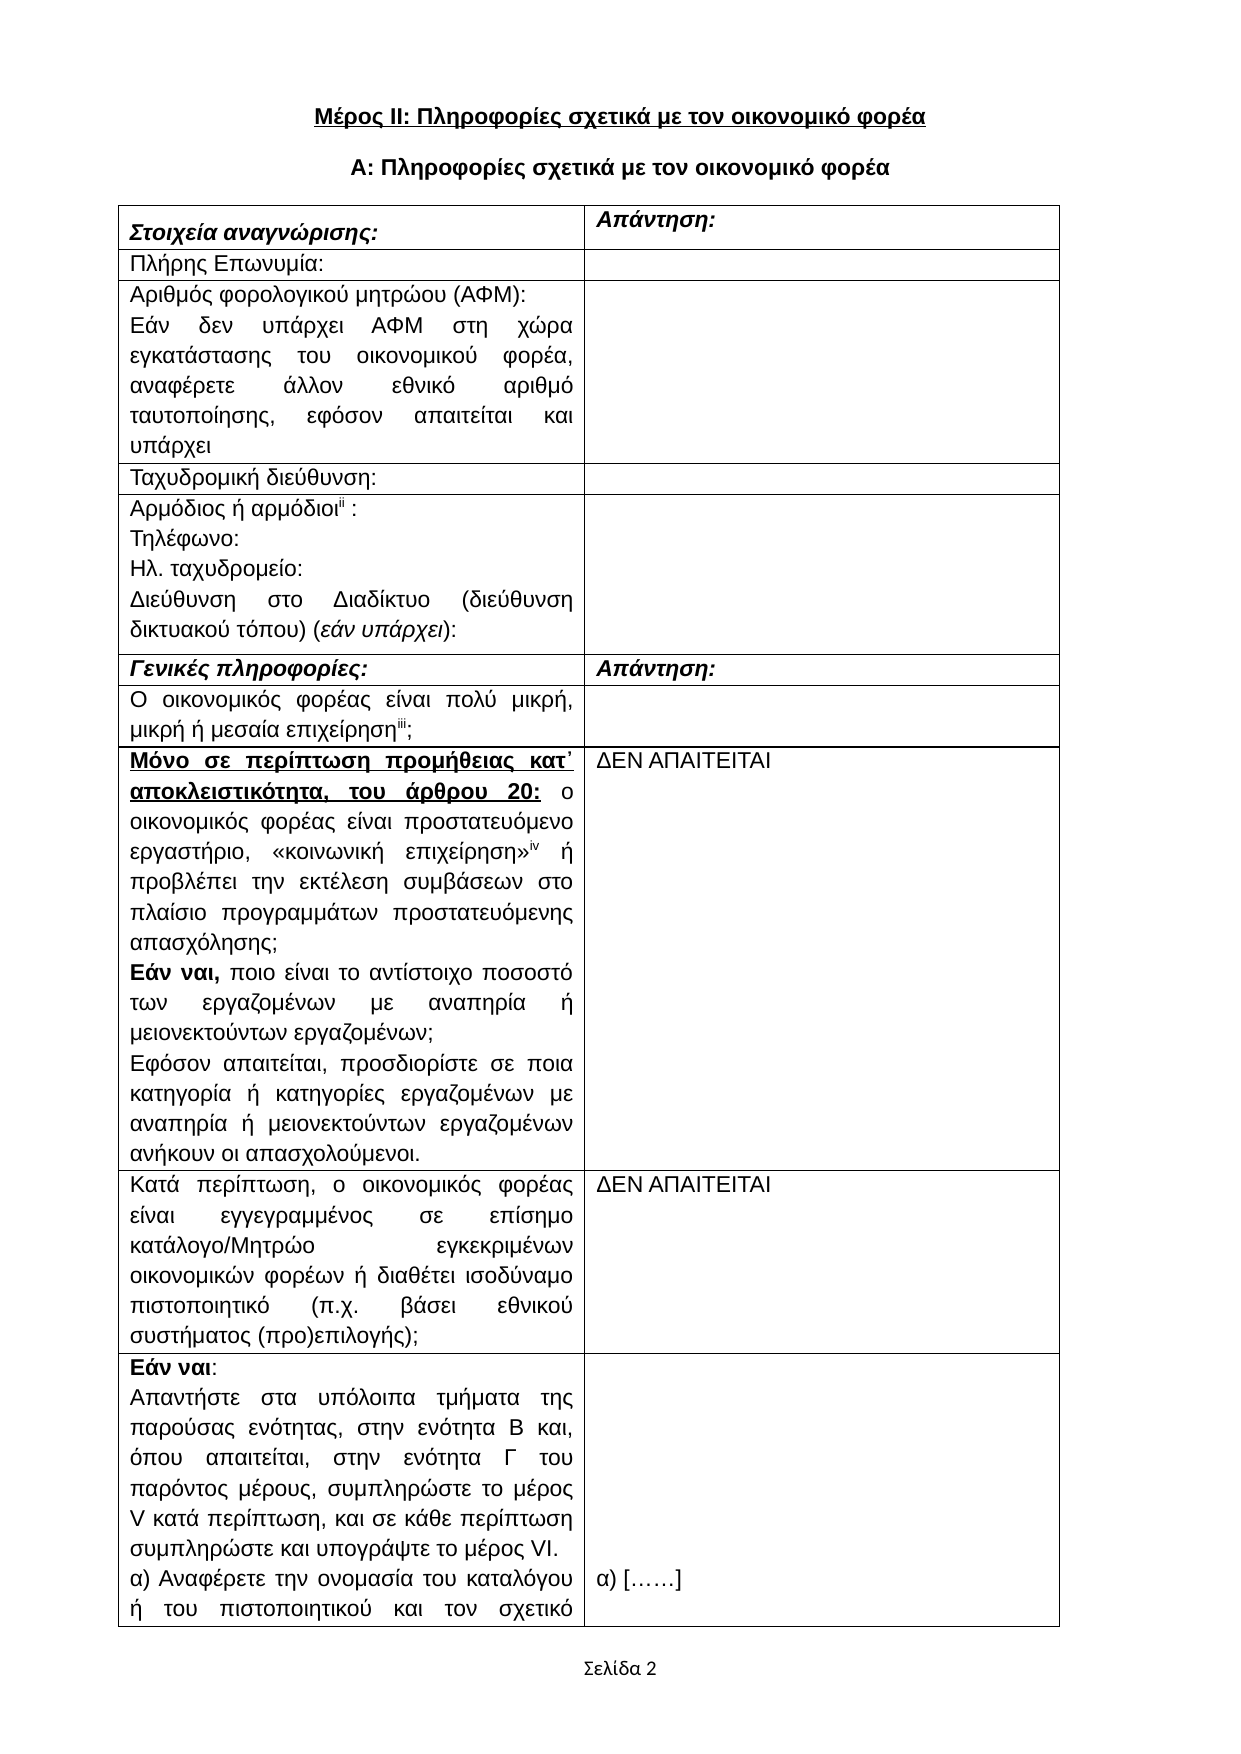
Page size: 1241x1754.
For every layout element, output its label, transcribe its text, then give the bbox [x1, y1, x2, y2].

table_cell [585, 281, 1059, 463]
table_cell [585, 495, 1059, 654]
table_cell Ταχυδρομική διεύθυνση: [119, 464, 584, 494]
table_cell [585, 1354, 1059, 1626]
table_cell Πλήρης Επωνυμία: [119, 250, 584, 280]
table_cell Μόνο σε περίπτωση προμήθειας κατ᾽ αποκλειστικότητα, του άρθρου 20: ο οικονομικός φορέας είναι προστατευόμενο εργαστήριο, «κοινωνική επιχείρηση» ή προβλέπει την εκτέλεση συμβάσεων στο πλαίσιο προγραμμάτων προστατευόμενης απασχόλησης; Εάν ναι, ποιο είναι το αντίστοιχο ποσοστό των εργαζομένων με αναπηρία ή μειονεκτούντων εργαζομένων; Εφόσον απαιτείται, προσδιορίστε σε ποια κατηγορία ή κατηγορίες εργαζομένων με αναπηρία ή μειονεκτούντων εργαζομένων ανήκουν οι απασχολούμενοι. [119, 748, 584, 1170]
table_cell Αριθμός φορολογικού μητρώου (ΑΦΜ): Εάν δεν υπάρχει ΑΦΜ στη χώρα εγκατάστασης του οικονομικού φορέα, αναφέρετε άλλον εθνικό αριθμό ταυτοποίησης, εφόσον απαιτείται και υπάρχει [119, 281, 584, 463]
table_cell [119, 1354, 584, 1626]
table_cell Ο οικονομικός φορέας είναι πολύ μικρή, μικρή ή μεσαία επιχείρηση; [119, 686, 584, 746]
table_cell ΔΕΝ ΑΠΑΙΤΕΙΤΑΙ [585, 748, 1059, 1170]
table_cell Γενικές πληροφορίες: [119, 655, 584, 685]
table_cell [585, 686, 1059, 746]
table_header Στοιχεία αναγνώρισης: [119, 206, 584, 249]
table_cell [585, 464, 1059, 494]
text Μέρος II: Πληροφορίες σχετικά με τον οικονομικό φορέα [118, 103, 1122, 130]
table_cell Απάντηση: [585, 655, 1059, 685]
text Α: Πληροφορίες σχετικά με τον οικονομικό φορέα [118, 154, 1122, 181]
table_header Απάντηση: [585, 206, 1059, 249]
table_cell Κατά περίπτωση, ο οικονομικός φορέας είναι εγγεγραμμένος σε επίσημο κατάλογο/Μητρώο εγκεκριμένων οικονομικών φορέων ή διαθέτει ισοδύναμο πιστοποιητικό (π.χ. βάσει εθνικού συστήματος (προ)επιλογής); [119, 1171, 584, 1353]
table_cell [585, 250, 1059, 280]
table_cell ΔΕΝ ΑΠΑΙΤΕΙΤΑΙ [585, 1171, 1059, 1353]
table_cell Αρμόδιος ή αρμόδιοι : Τηλέφωνο: Ηλ. ταχυδρομείο: Διεύθυνση στο Διαδίκτυο (διεύθυνση δικτυακού τόπου) (εάν υπάρχει): [119, 495, 584, 654]
